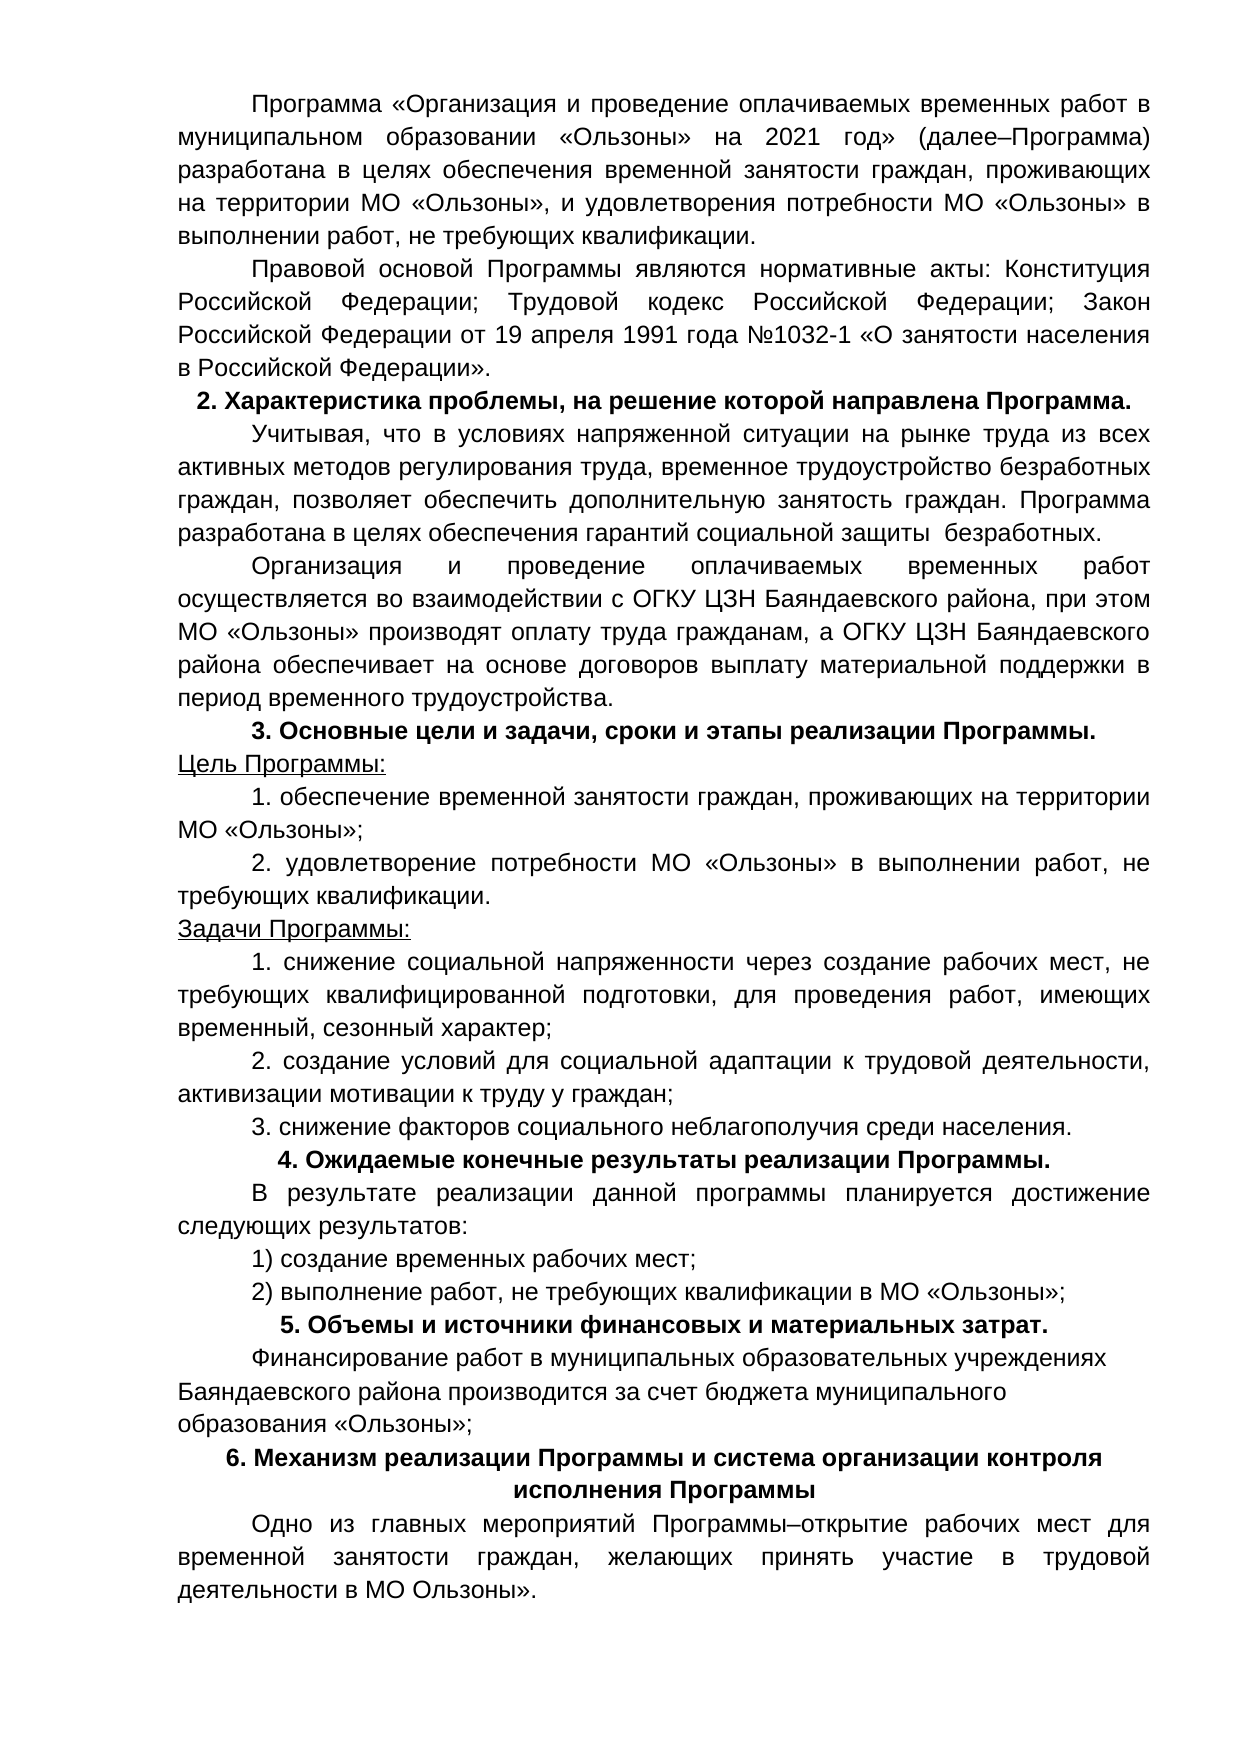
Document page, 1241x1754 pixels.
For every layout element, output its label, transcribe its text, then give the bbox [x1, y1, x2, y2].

text Организация и проведение оплачиваемых временных работ осуществляется во взаимодействии с ОГКУ ЦЗН Баяндаевского района, при этом МО «Ользоны» производят оплату труда гражданам, а ОГКУ ЦЗН Баяндаевского района обеспечивает на основе договоров выплату материальной поддержки в период временного трудоустройства. [177, 551, 1152, 712]
text Программа «Организация и проведение оплачиваемых временных работ в муниципальном образовании «Ользоны» на 2021 год» (далее–Программа) разработана в целях обеспечения временной занятости граждан, проживающих на территории МО «Ользоны», и удовлетворения потребности МО «Ользоны» в выполнении работ, не требующих квалификации. [177, 89, 1152, 249]
text 3. Основные цели и задачи, сроки и этапы реализации Программы. [177, 716, 1152, 745]
text 1) создание временных рабочих мест; [177, 1244, 1152, 1273]
text 2) выполнение работ, не требующих квалификации в МО «Ользоны»; [177, 1277, 1152, 1306]
text Учитывая, что в условиях напряженной ситуации на рынке труда из всех активных методов регулирования труда, временное трудоустройство безработных граждан, позволяет обеспечить дополнительную занятость граждан. Программа разработана в целях обеспечения гарантий социальной защиты безработных. [177, 419, 1152, 547]
text Финансирование работ в муниципальных образовательных учреждениях Баяндаевского района производится за счет бюджета муниципального образования «Ользоны»; [177, 1343, 1152, 1438]
text 1. обеспечение временной занятости граждан, проживающих на территории МО «Ользоны»; [177, 782, 1152, 844]
text 2. удовлетворение потребности МО «Ользоны» в выполнении работ, не требующих квалификации. [177, 848, 1152, 910]
text 3. снижение факторов социального неблагополучия среди населения. [177, 1112, 1152, 1141]
text Задачи Программы: [177, 914, 1152, 943]
text 6. Механизм реализации Программы и система организации контроля исполнения Программы [177, 1442, 1152, 1504]
text 1. снижение социальной напряженности через создание рабочих мест, не требующих квалифицированной подготовки, для проведения работ, имеющих временный, сезонный характер; [177, 947, 1152, 1042]
text 5. Объемы и источники финансовых и материальных затрат. [177, 1310, 1152, 1339]
text 2. создание условий для социальной адаптации к трудовой деятельности, активизации мотивации к труду у граждан; [177, 1046, 1152, 1108]
text Правовой основой Программы являются нормативные акты: Конституция Российской Федерации; Трудовой кодекс Российской Федерации; Закон Российской Федерации от 19 апреля 1991 года №1032-1 «О занятости населения в Российской Федерации». [177, 254, 1152, 382]
text Цель Программы: [177, 749, 1152, 778]
text 2. Характеристика проблемы, на решение которой направлена Программа. [177, 386, 1152, 414]
text Одно из главных мероприятий Программы–открытие рабочих мест для временной занятости граждан, желающих принять участие в трудовой деятельности в МО Ользоны». [177, 1508, 1152, 1603]
text В результате реализации данной программы планируется достижение следующих результатов: [177, 1178, 1152, 1240]
text 4. Ожидаемые конечные результаты реализации Программы. [177, 1145, 1152, 1174]
